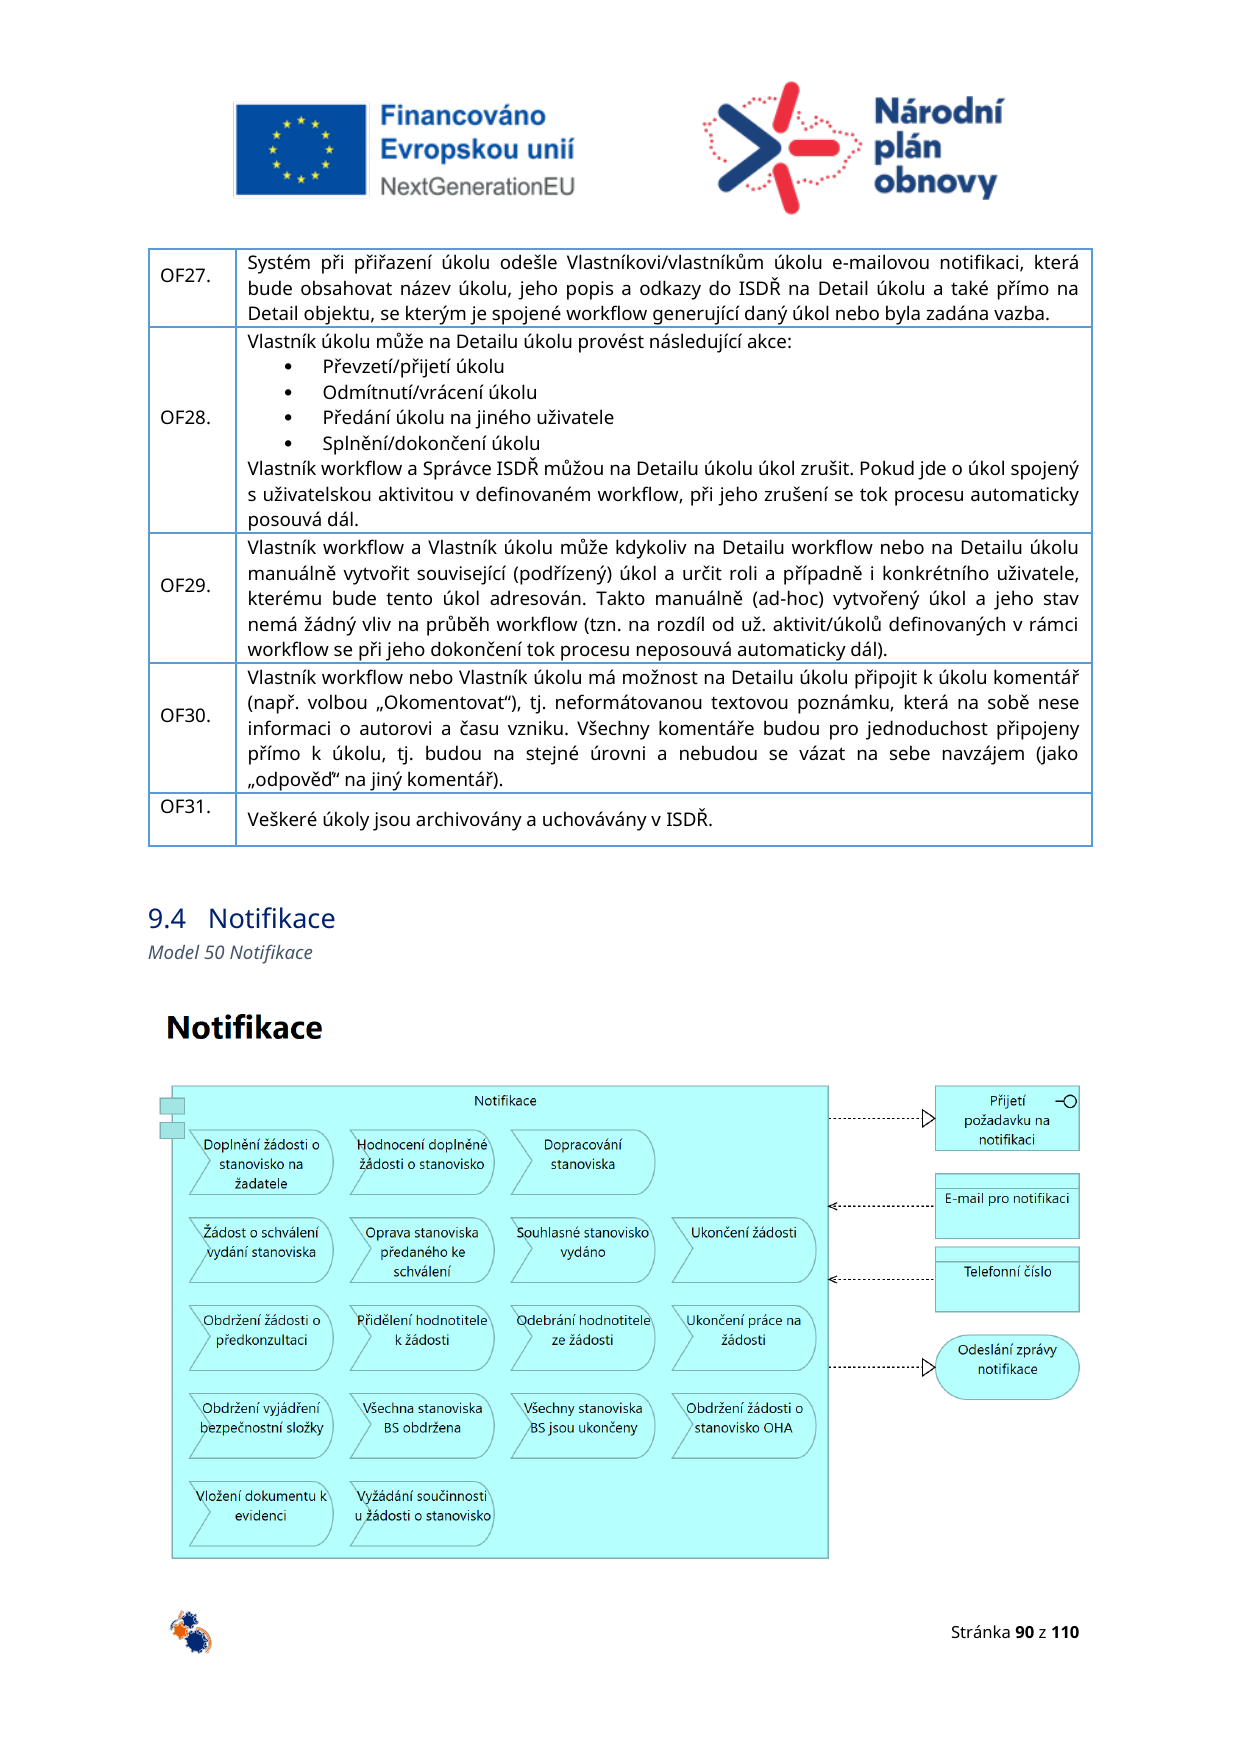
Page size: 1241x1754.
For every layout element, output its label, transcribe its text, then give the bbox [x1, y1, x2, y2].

subtitle Notifikace [148, 899, 1093, 936]
table_cell [150, 250, 235, 326]
table_cell Vlastník workflow nebo Vlastník úkolu má možnost na Detailu úkolu připojit k úkolu komentář (např. volbou „Okomentovat“), tj. neformátovanou textovou poznámku, která na sobě nese informaci o autorovi a času vzniku. Všechny komentáře budou pro jednoduchost připojeny přímo k úkolu, tj. budou na stejné úrovni a nebudou se vázat na sebe navzájem (jako „odpověď“ na jiný komentář). [237, 664, 1091, 792]
picture [158, 1609, 214, 1655]
text Model 50 Notifikace [148, 939, 1093, 965]
table_cell [150, 794, 235, 845]
picture [147, 985, 1093, 1572]
table_cell [150, 328, 235, 532]
table_cell Vlastník úkolu může na Detailu úkolu provést následující akce: Převzetí/přijetí úkolu Odmítnutí/vrácení úkolu Předání úkolu na jiného uživatele Splnění/dokončení úkolu Vlastník workflow a Správce ISDŘ můžou na Detailu úkolu úkol zrušit. Pokud jde o úkol spojený s uživatelskou aktivitou v definovaném workflow, při jeho zrušení se tok procesu automaticky posouvá dál. [237, 328, 1091, 532]
table_cell Veškeré úkoly jsou archivovány a uchovávány v ISDŘ. [237, 794, 1091, 845]
table_cell [150, 534, 235, 662]
table_cell [150, 664, 235, 792]
table_cell Vlastník workflow a Vlastník úkolu může kdykoliv na Detailu workflow nebo na Detailu úkolu manuálně vytvořit související (podřízený) úkol a určit roli a případně i konkrétního uživatele, kterému bude tento úkol adresován. Takto manuálně (ad-hoc) vytvořený úkol a jeho stav nemá žádný vliv na průběh workflow (tzn. na rozdíl od už. aktivit/úkolů definovaných v rámci workflow se při jeho dokončení tok procesu neposouvá automaticky dál). [237, 534, 1091, 662]
table_cell Systém při přiřazení úkolu odešle Vlastníkovi/vlastníkům úkolu e-mailovou notifikaci, která bude obsahovat název úkolu, jeho popis a odkazy do ISDŘ na Detail úkolu a také přímo na Detail objektu, se kterým je spojené workflow generující daný úkol nebo byla zadána vazba. [237, 250, 1091, 326]
picture [221, 73, 1018, 222]
